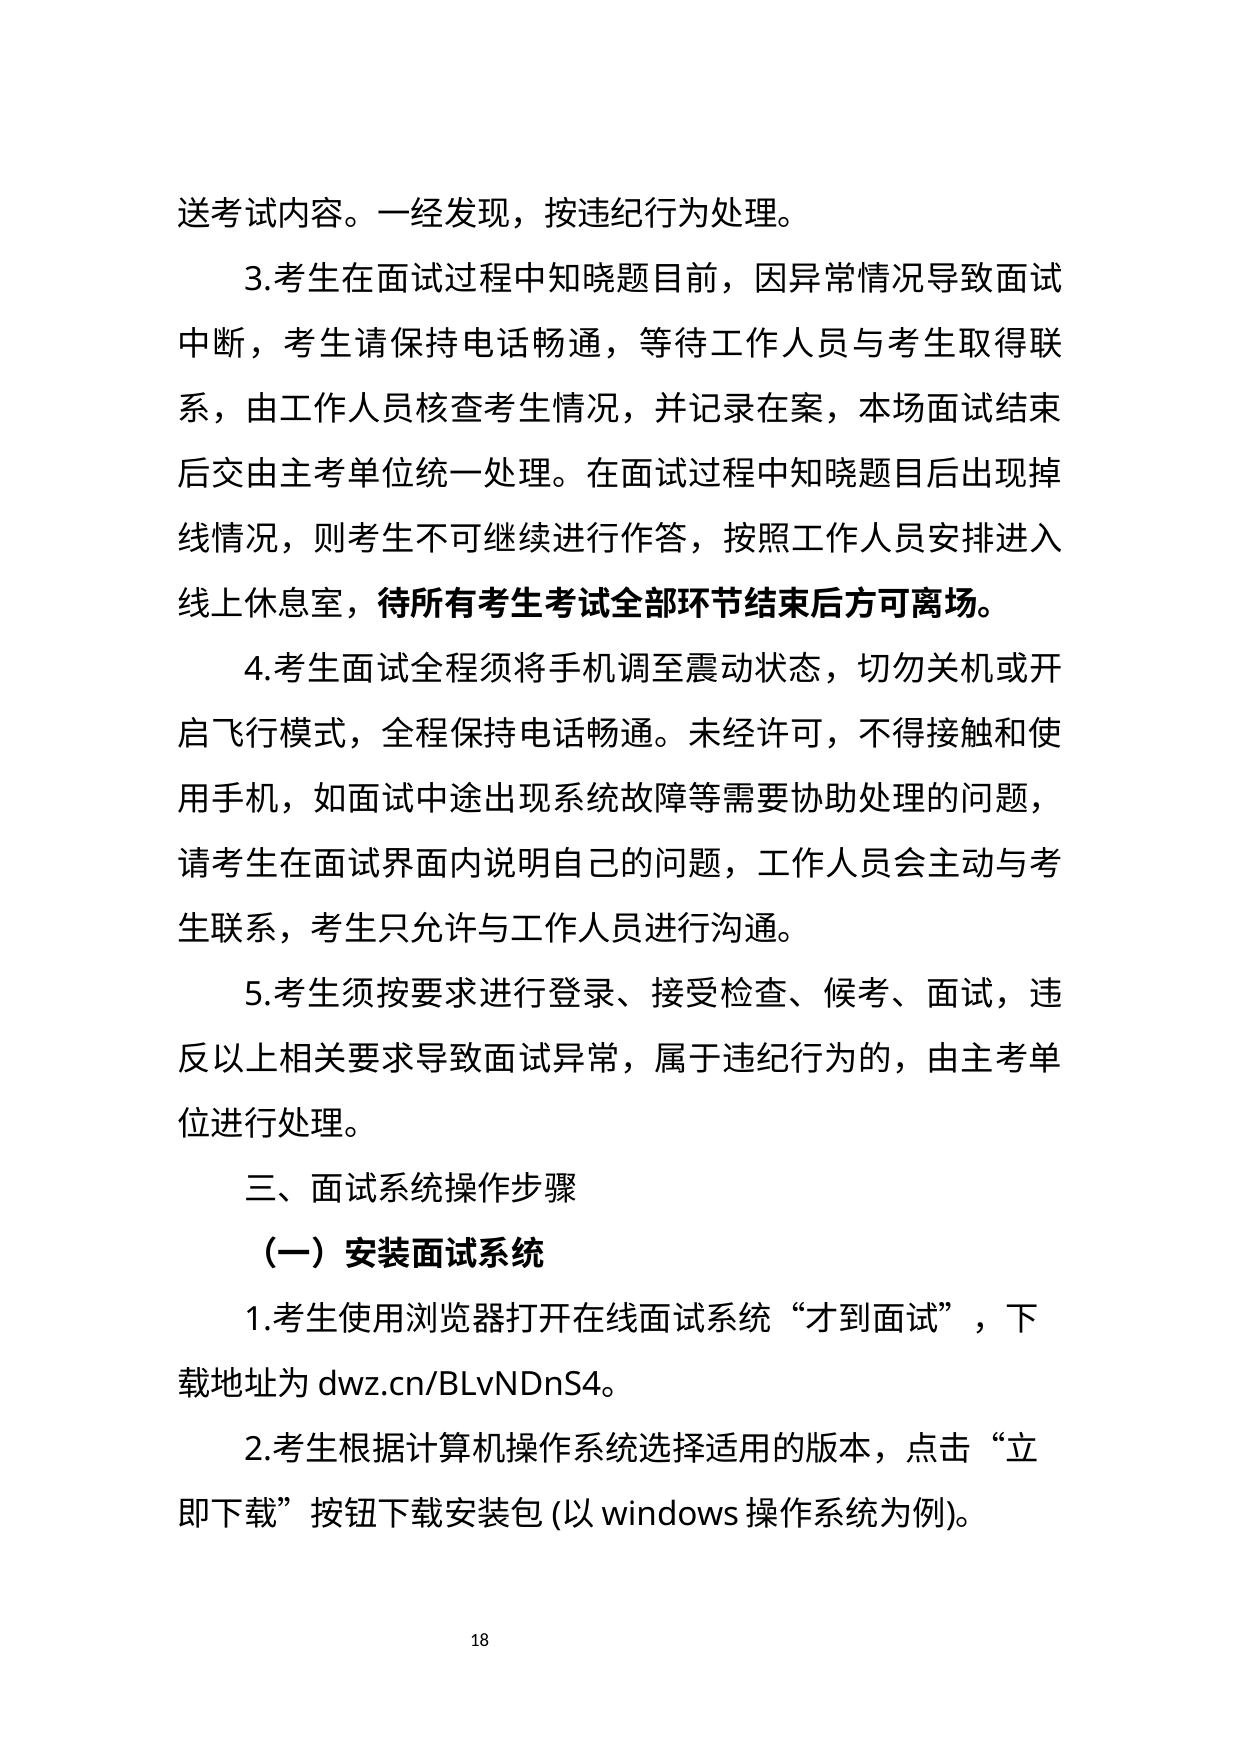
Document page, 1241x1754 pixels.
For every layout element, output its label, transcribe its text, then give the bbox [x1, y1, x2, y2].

text 4.考生面试全程须将手机调至震动状态，切勿关机或开启飞行模式，全程保持电话畅通。未经许可，不得接触和使用手机，如面试中途出现系统故障等需要协助处理的问题，请考生在面试界面内说明自己的问题，工作人员会主动与考生联系，考生只允许与工作人员进行沟通。 [177, 633, 1063, 958]
subtitle （一）安装面试系统 [177, 1218, 1063, 1283]
text 1.考生使用浏览器打开在线面试系统“才到面试”，下载地址为dwz.cn/BLvNDnS4。 [177, 1283, 1063, 1413]
text 5.考生须按要求进行登录、接受检查、候考、面试，违反以上相关要求导致面试异常，属于违纪行为的，由主考单位进行处理。 [177, 958, 1063, 1153]
text 3.考生在面试过程中知晓题目前，因异常情况导致面试中断，考生请保持电话畅通，等待工作人员与考生取得联系，由工作人员核查考生情况，并记录在案，本场面试结束后交由主考单位统一处理。在面试过程中知晓题目后出现掉线情况，则考生不可继续进行作答，按照工作人员安排进入线上休息室，待所有考生考试全部环节结束后方可离场。 [177, 243, 1063, 633]
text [177, 178, 1063, 243]
subtitle 三、面试系统操作步骤 [177, 1153, 1063, 1218]
text 2.考生根据计算机操作系统选择适用的版本，点击“立即下载”按钮下载安装包 (以windows操作系统为例)。 [177, 1413, 1063, 1543]
